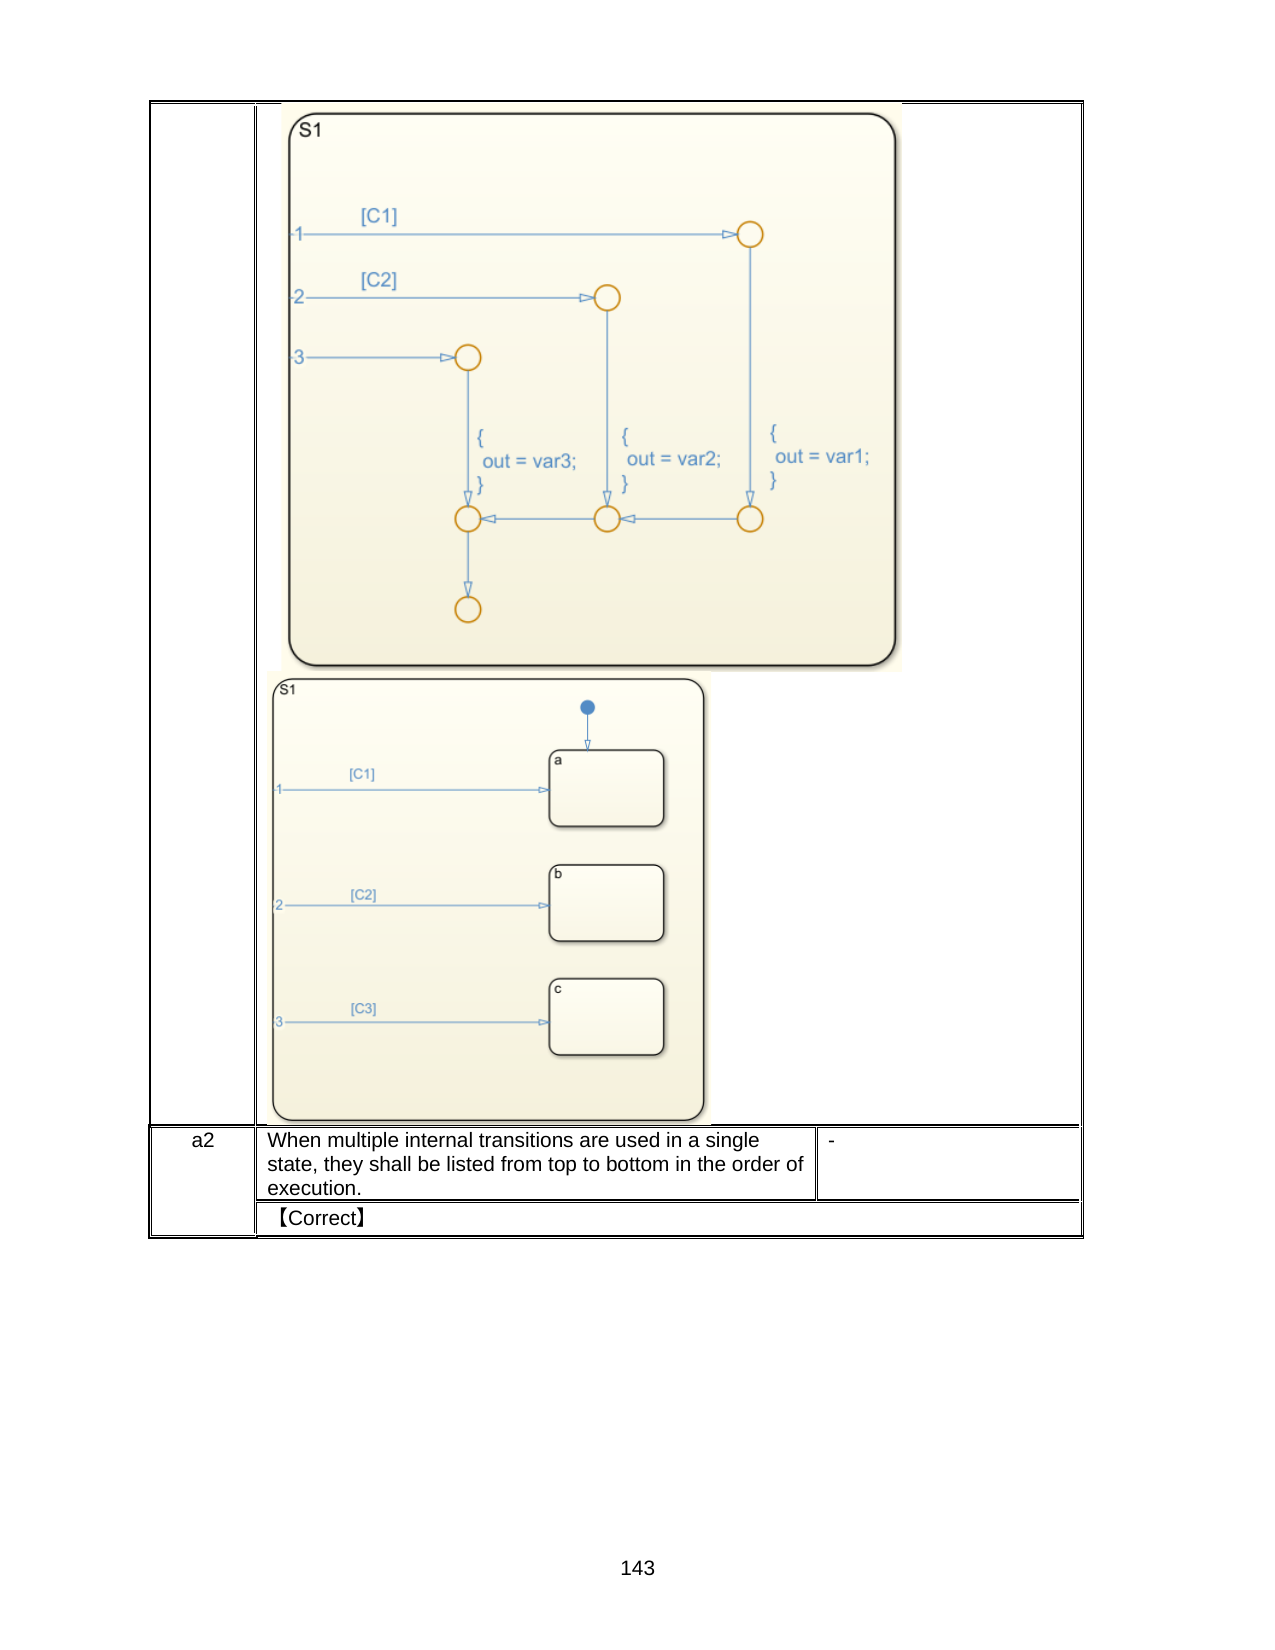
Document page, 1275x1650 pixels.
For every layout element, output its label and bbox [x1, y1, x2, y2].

picture [267, 103, 902, 1125]
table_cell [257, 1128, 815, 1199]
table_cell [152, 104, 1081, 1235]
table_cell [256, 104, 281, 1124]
